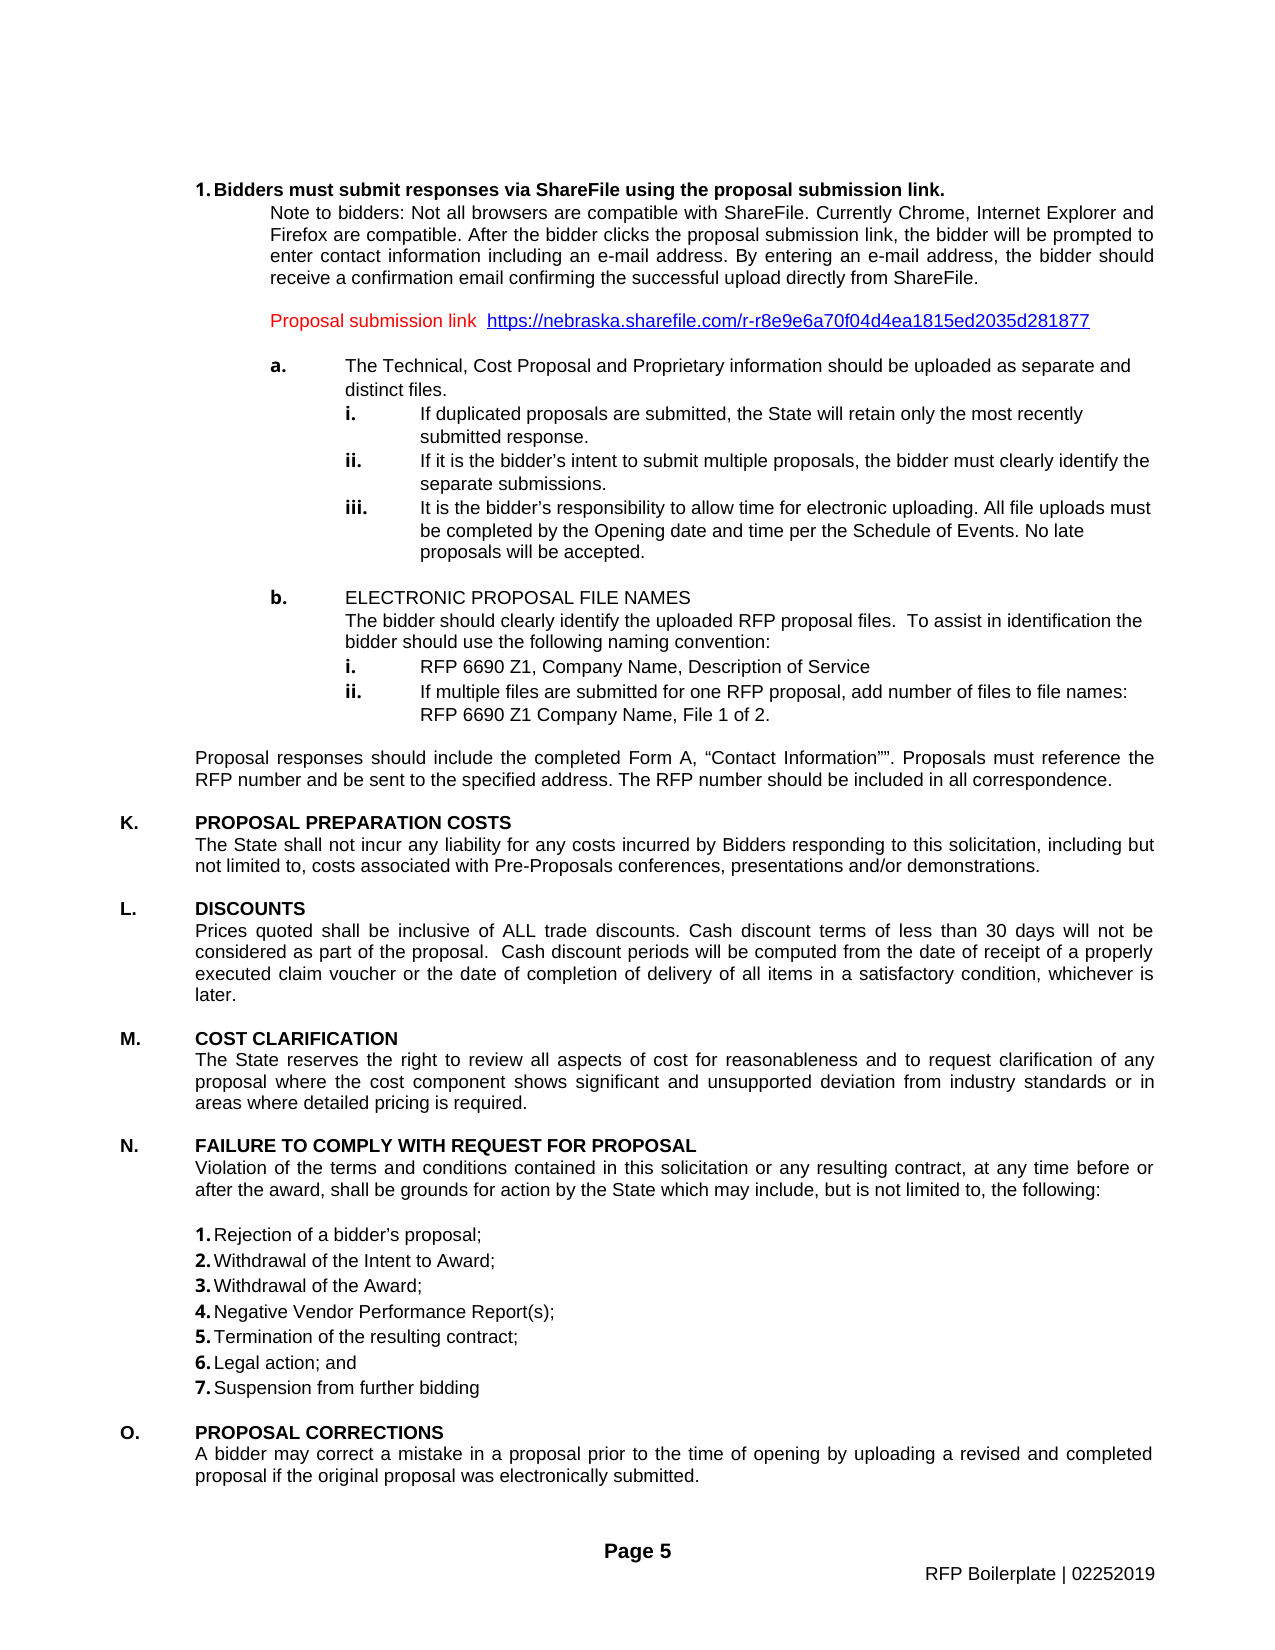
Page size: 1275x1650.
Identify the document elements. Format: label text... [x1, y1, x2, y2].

text Termination of the resulting contract; [195, 1323, 1155, 1349]
text Note to bidders: Not all browsers are compatible with ShareFile. Currently Chrome, Internet Explorer and Firefox are compatible. After the bidder clicks the proposal submission link, the bidder will be prompted to enter contact information including an e-mail address. By entering an e-mail address, the bidder should receive a confirmation email confirming the successful upload directly from ShareFile. [270, 202, 1155, 288]
text Violation of the terms and conditions contained in this solicitation or any resulting contract, at any time before or after the award, shall be grounds for action by the State which may include, but is not limited to, the following: [195, 1157, 1155, 1200]
text It is the bidder’s responsibility to allow time for electronic uploading. All file uploads must be completed by the Opening date and time per the Schedule of Events. No late proposals will be accepted. [345, 494, 1155, 563]
list The bidder should clearly identify the uploaded RFP proposal files. To assist in identification the bidder should use the following naming convention: [345, 610, 1155, 653]
text The Technical, Cost Proposal and Proprietary information should be uploaded as separate and distinct files. [270, 353, 1155, 400]
list If multiple files are submitted for one RFP proposal, add number of files to file names: RFP 6690 Z1 Company Name, File 1 of 2. [345, 678, 1155, 726]
text Proposal submission link https://nebraska.sharefile.com/r-r8e9e6a70f04d4ea1815ed2035d281877 [270, 310, 1155, 331]
text Bidders must submit responses via ShareFile using the proposal submission link. [195, 176, 1155, 202]
list DISCOUNTS [120, 898, 1155, 919]
text If it is the bidder’s intent to submit multiple proposals, the bidder must clearly identify the separate submissions. [345, 447, 1155, 494]
text The State shall not incur any liability for any costs incurred by Bidders responding to this solicitation, including but not limited to, costs associated with Pre-Proposals conferences, presentations and/or demonstrations. [195, 833, 1155, 876]
text If duplicated proposals are submitted, the State will retain only the most recently submitted response. [345, 400, 1155, 447]
text Negative Vendor Performance Report(s); [195, 1298, 1155, 1323]
text Withdrawal of the Intent to Award; [195, 1247, 1155, 1272]
text Rejection of a bidder’s proposal; [195, 1221, 1155, 1247]
list COST CLARIFICATION [120, 1027, 1155, 1049]
list FAILURE TO COMPLY WITH REQUEST FOR PROPOSAL [120, 1135, 1155, 1157]
text A bidder may correct a mistake in a proposal prior to the time of opening by uploading a revised and completed proposal if the original proposal was electronically submitted. [195, 1443, 1155, 1486]
text Legal action; and [195, 1349, 1155, 1374]
text Prices quoted shall be inclusive of ALL trade discounts. Cash discount terms of less than 30 days will not be considered as part of the proposal. Cash discount periods will be computed from the date of receipt of a properly executed claim voucher or the date of completion of delivery of all items in a satisfactory condition, whichever is later. [195, 919, 1155, 1006]
text The State reserves the right to review all aspects of cost for reasonableness and to request clarification of any proposal where the cost component shows significant and unsupported deviation from industry standards or in areas where detailed pricing is required. [195, 1049, 1155, 1114]
list PROPOSAL CORRECTIONS [120, 1422, 1155, 1443]
text Proposal responses should include the completed Form A, “Contact Information””. Proposals must reference the RFP number and be sent to the specified address. The RFP number should be included in all correspondence. [195, 747, 1155, 790]
text ELECTRONIC PROPOSAL FILE NAMES [270, 584, 1155, 610]
text Suspension from further bidding [195, 1374, 1155, 1400]
text Withdrawal of the Award; [195, 1272, 1155, 1298]
list PROPOSAL PREPARATION COSTS [120, 812, 1155, 833]
list RFP 6690 Z1, Company Name, Description of Service [345, 653, 1155, 678]
